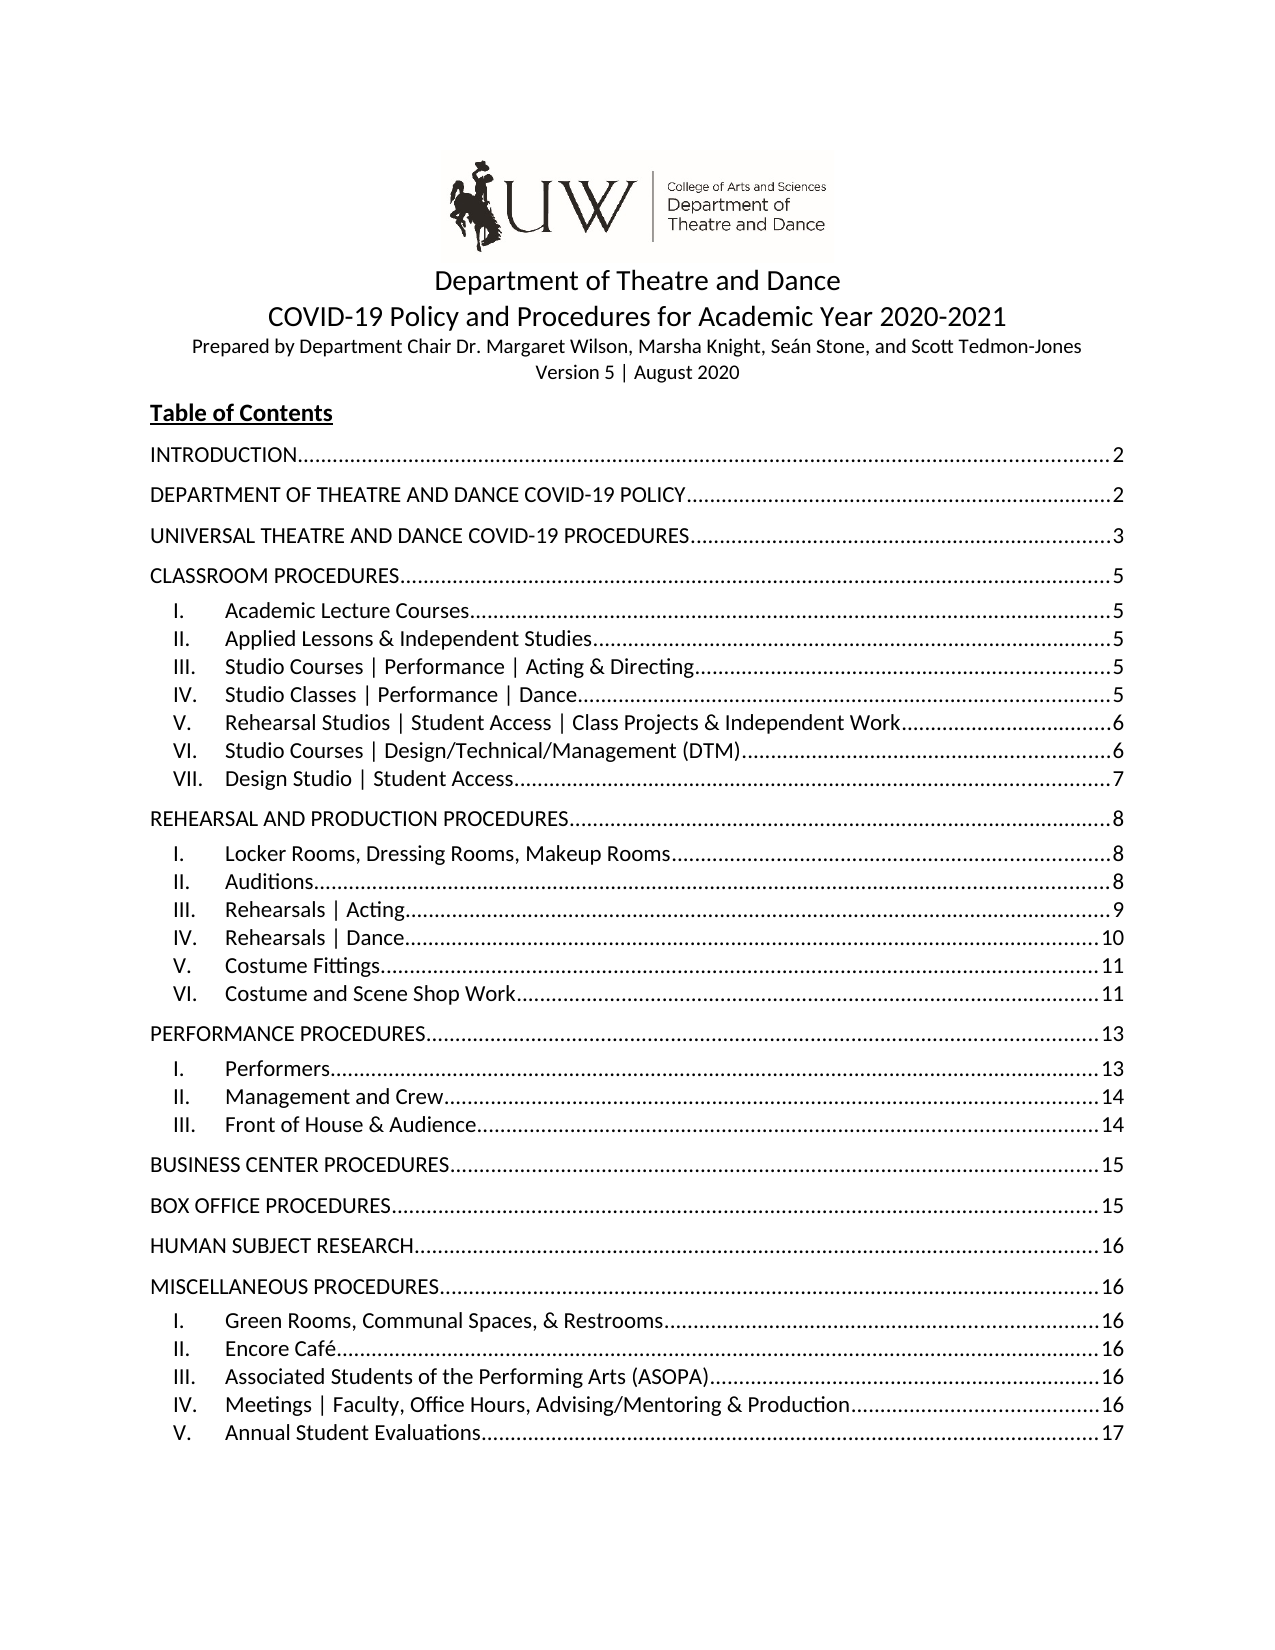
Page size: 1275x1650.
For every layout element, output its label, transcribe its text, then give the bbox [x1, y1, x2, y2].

text Version 5 | August 2020 [150, 359, 1125, 384]
text Department of Theatre and Dance [150, 262, 1125, 298]
text COVID-19 Policy and Procedures for Academic Year 2020-2021 [150, 298, 1125, 334]
picture [440, 150, 835, 263]
text Prepared by Department Chair Dr. Margaret Wilson, Marsha Knight, Seán Stone, and Scott Tedmon-Jones [150, 334, 1125, 359]
